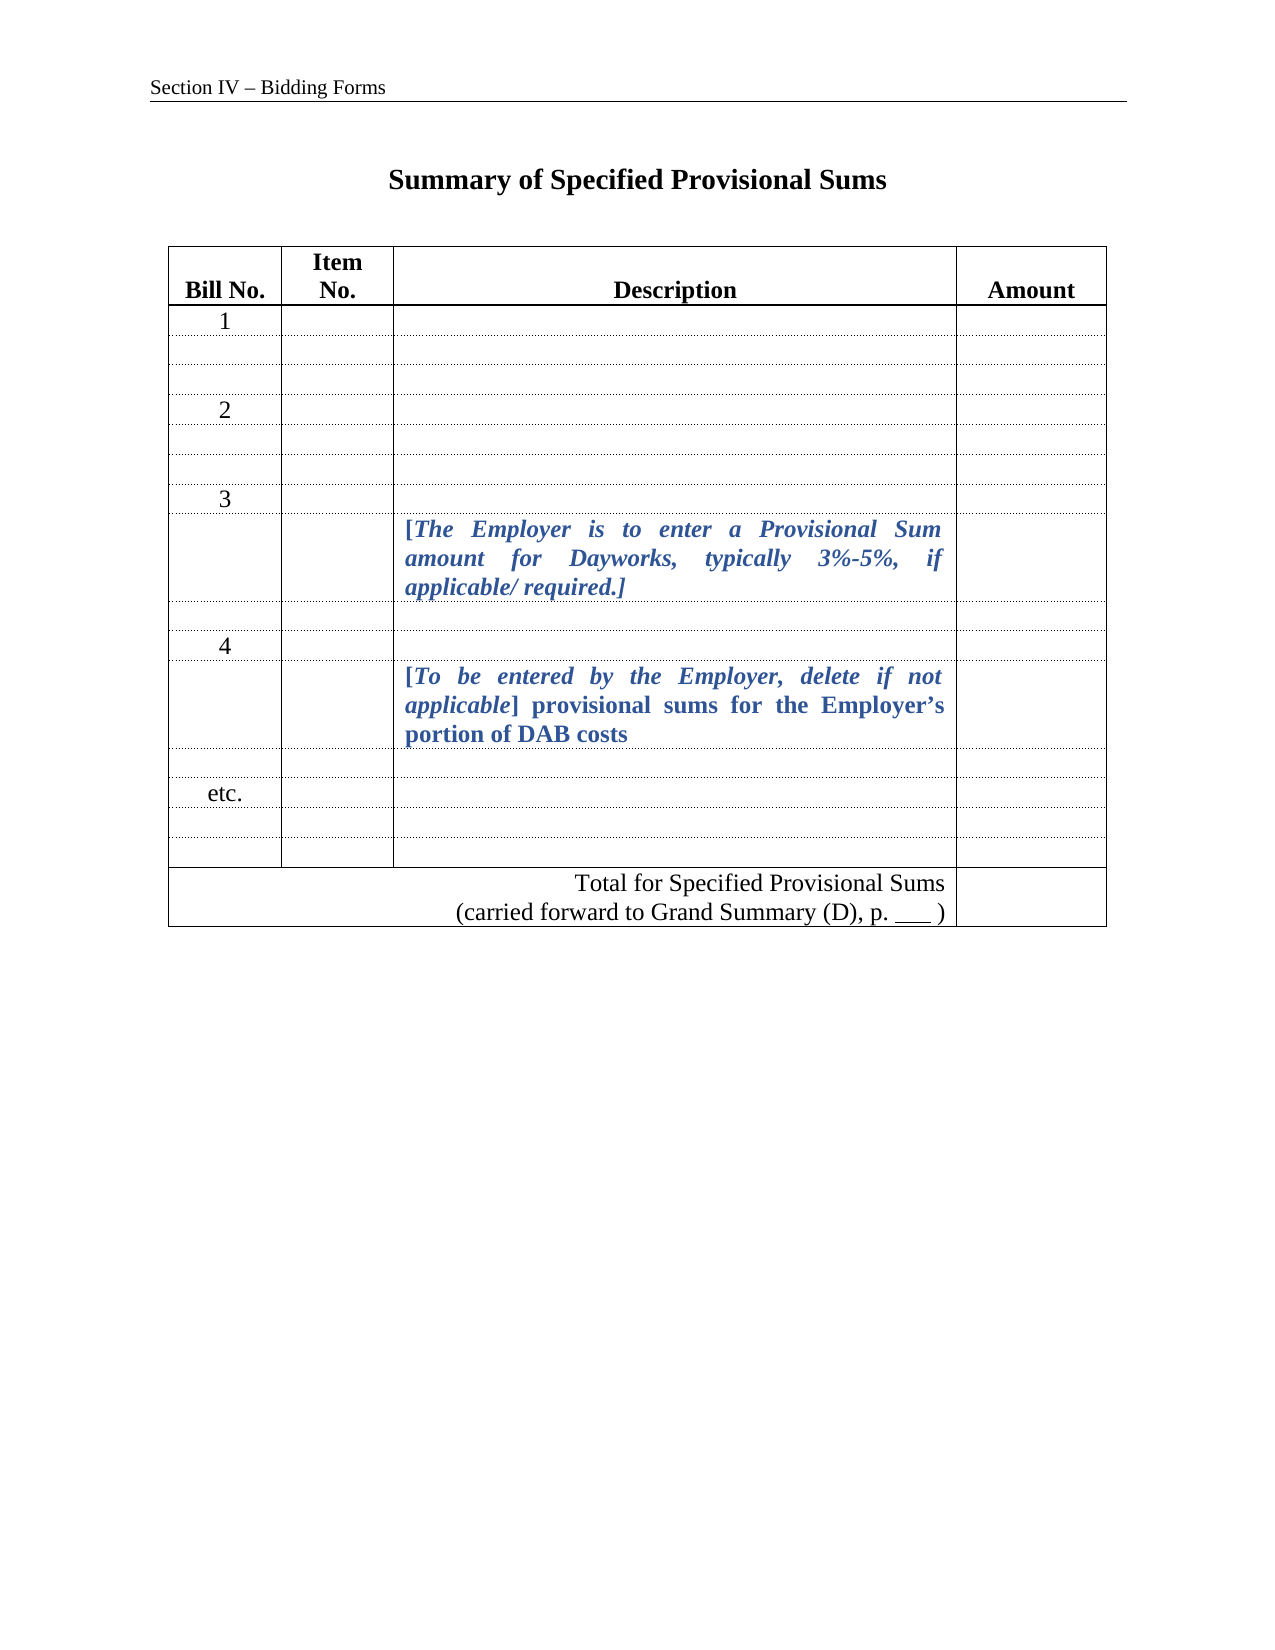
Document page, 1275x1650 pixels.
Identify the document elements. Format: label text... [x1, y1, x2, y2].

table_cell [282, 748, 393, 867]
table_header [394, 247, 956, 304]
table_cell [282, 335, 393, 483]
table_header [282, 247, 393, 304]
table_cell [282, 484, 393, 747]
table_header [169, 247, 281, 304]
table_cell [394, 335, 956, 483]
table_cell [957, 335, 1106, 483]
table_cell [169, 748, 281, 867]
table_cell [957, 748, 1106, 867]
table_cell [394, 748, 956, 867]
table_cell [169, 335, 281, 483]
text Summary of Specified Provisional Sums [150, 162, 1125, 196]
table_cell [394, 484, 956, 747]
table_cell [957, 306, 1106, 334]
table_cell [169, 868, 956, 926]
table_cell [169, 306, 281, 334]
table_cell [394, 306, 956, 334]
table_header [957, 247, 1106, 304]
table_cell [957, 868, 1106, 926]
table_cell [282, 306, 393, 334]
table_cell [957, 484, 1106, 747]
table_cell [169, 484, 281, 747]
